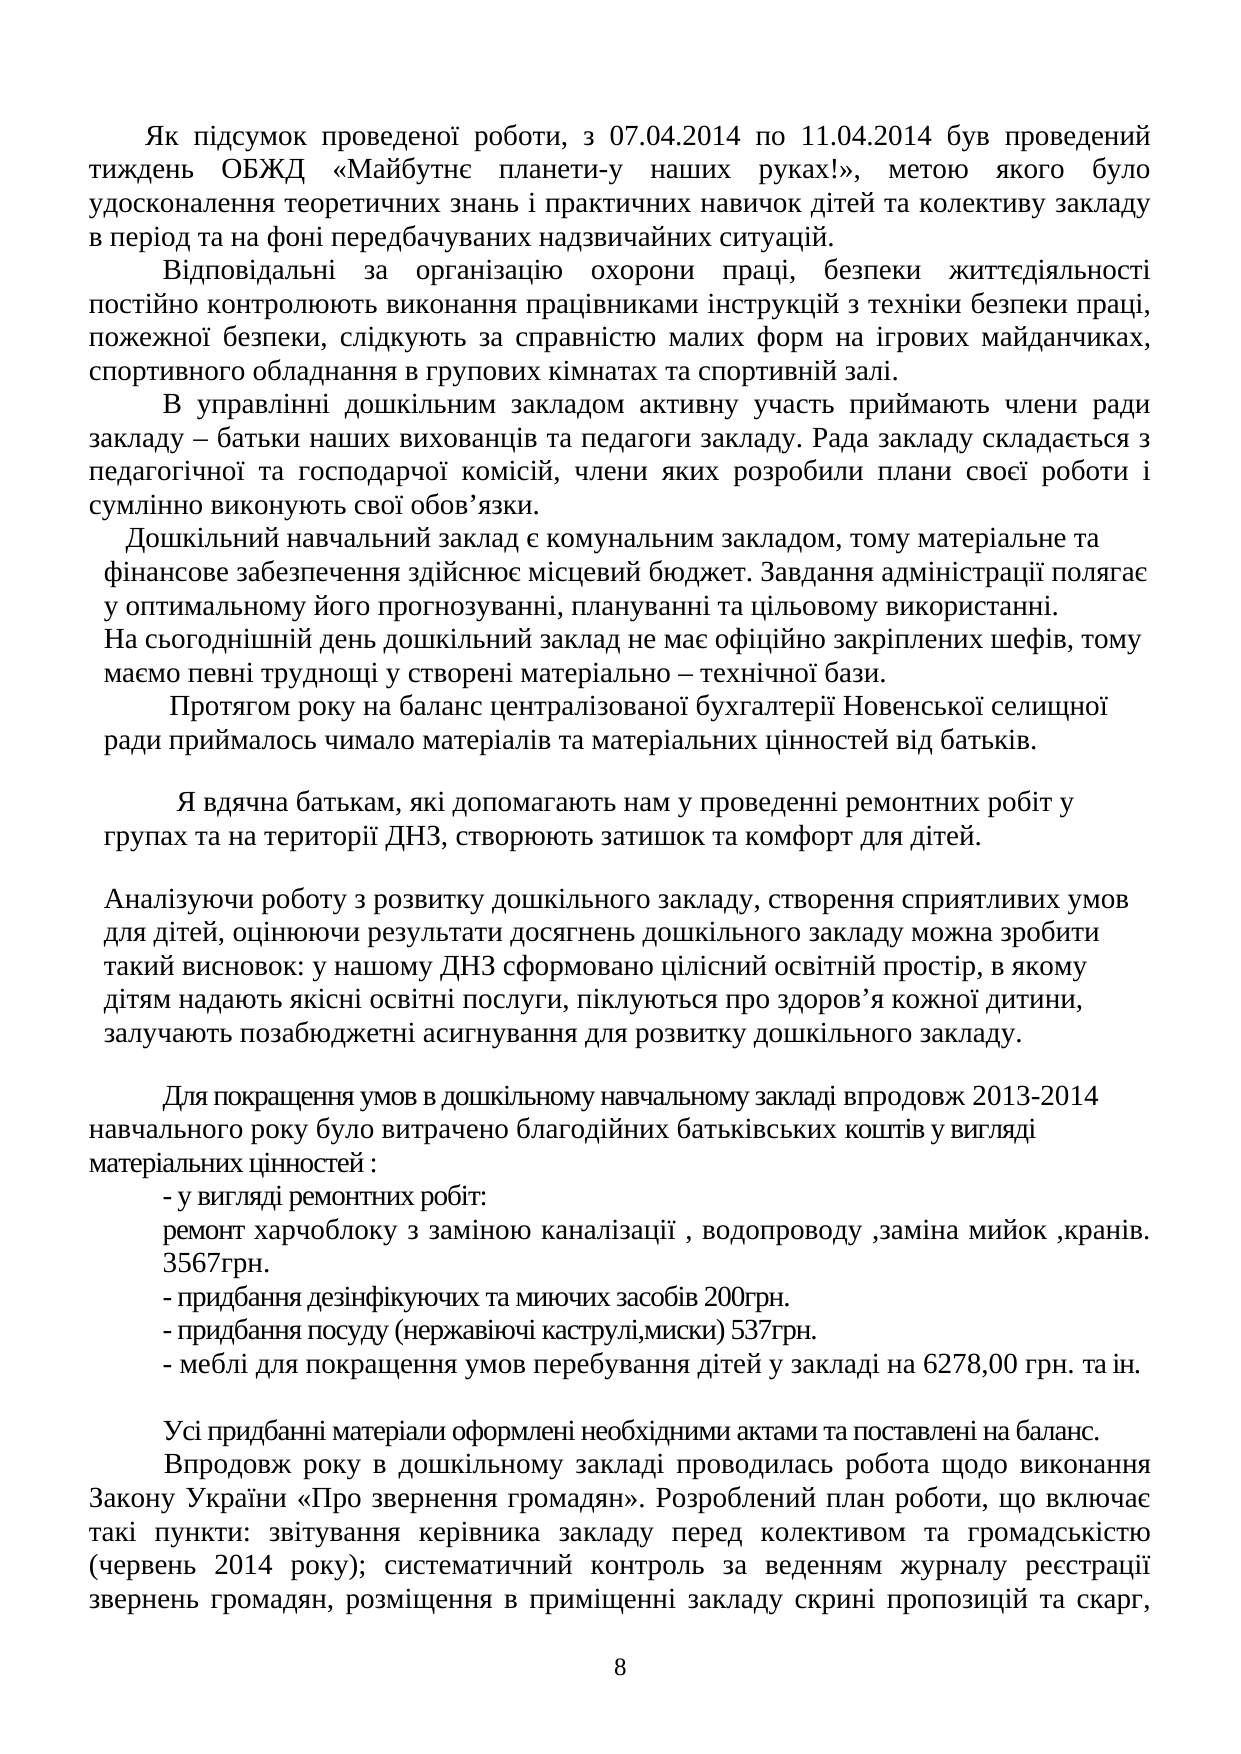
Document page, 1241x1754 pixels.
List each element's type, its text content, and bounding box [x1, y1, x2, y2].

text На сьогоднішній день дошкільний заклад не має офіційно закріплених шефів, тому маємо певні труднощі у створені матеріально – технічної бази. [103, 621, 1152, 688]
text Як підсумок проведеної роботи, з 07.04.2014 по 11.04.2014 був проведений тиждень ОБЖД «Майбутнє планети-у наших руках!», метою якого було удосконалення теоретичних знань і практичних навичок дітей та колективу закладу в період та на фоні передбачуваних надзвичайних ситуацій. [89, 118, 1152, 252]
text Відповідальні за організацію охорони праці, безпеки життєдіяльності постійно контролюють виконання працівниками інструкцій з техніки безпеки праці, пожежної безпеки, слідкують за справністю малих форм на ігрових майданчиках, спортивного обладнання в групових кімнатах та спортивній залі. [89, 252, 1152, 386]
text Протягом року на баланс централізованої бухгалтерії Новенської селищної ради приймалось чимало матеріалів та матеріальних цінностей від батьків. [103, 688, 1152, 755]
text Дошкільний навчальний заклад є комунальним закладом, тому матеріальне та фінансове забезпечення здійснює місцевий бюджет. Завдання адміністрації полягає у оптимальному його прогнозуванні, плануванні та цільовому використанні. [103, 521, 1152, 621]
text В управлінні дошкільним закладом активну участь приймають члени ради закладу – батьки наших вихованців та педагоги закладу. Рада закладу складається з педагогічної та господарчої комісій, члени яких розробили плани своєї роботи і сумлінно виконують свої обов’язки. [89, 386, 1152, 521]
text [89, 1447, 1152, 1614]
text Аналізуючи роботу з розвитку дошкільного закладу, створення сприятливих умов для дітей, оцінюючи результати досягнень дошкільного закладу можна зробити такий висновок: у нашому ДНЗ сформовано цілісний освітній простір, в якому дітям надають якісні освітні послуги, піклуються про здоров’я кожної дитини, залучають позабюджетні асигнування для розвитку дошкільного закладу. [103, 881, 1152, 1048]
text - у вигляді ремонтних робіт: [162, 1178, 1152, 1212]
text - придбання посуду (нержавіючі каструлі,миски) 537грн. [162, 1312, 1152, 1346]
text Усі придбанні матеріали оформлені необхідними актами та поставлені на баланс. [89, 1413, 1152, 1447]
text - придбання дезінфікуючих та миючих засобів 200грн. [89, 1279, 1152, 1312]
text Я вдячна батькам, які допомагають нам у проведенні ремонтних робіт у групах та на території ДНЗ, створюють затишок та комфорт для дітей. [103, 784, 1152, 852]
text - меблі для покращення умов перебування дітей у закладі на 6278,00 грн. та ін. [162, 1346, 1152, 1379]
text Для покращення умов в дошкільному навчальному закладі впродовж 2013-2014 навчального року було витрачено благодійних батьківських коштів у вигляді матеріальних цінностей : [89, 1078, 1152, 1178]
text ремонт харчоблоку з заміною каналізації , водопроводу ,заміна мийок ,кранів. 3567грн. [162, 1212, 1152, 1279]
